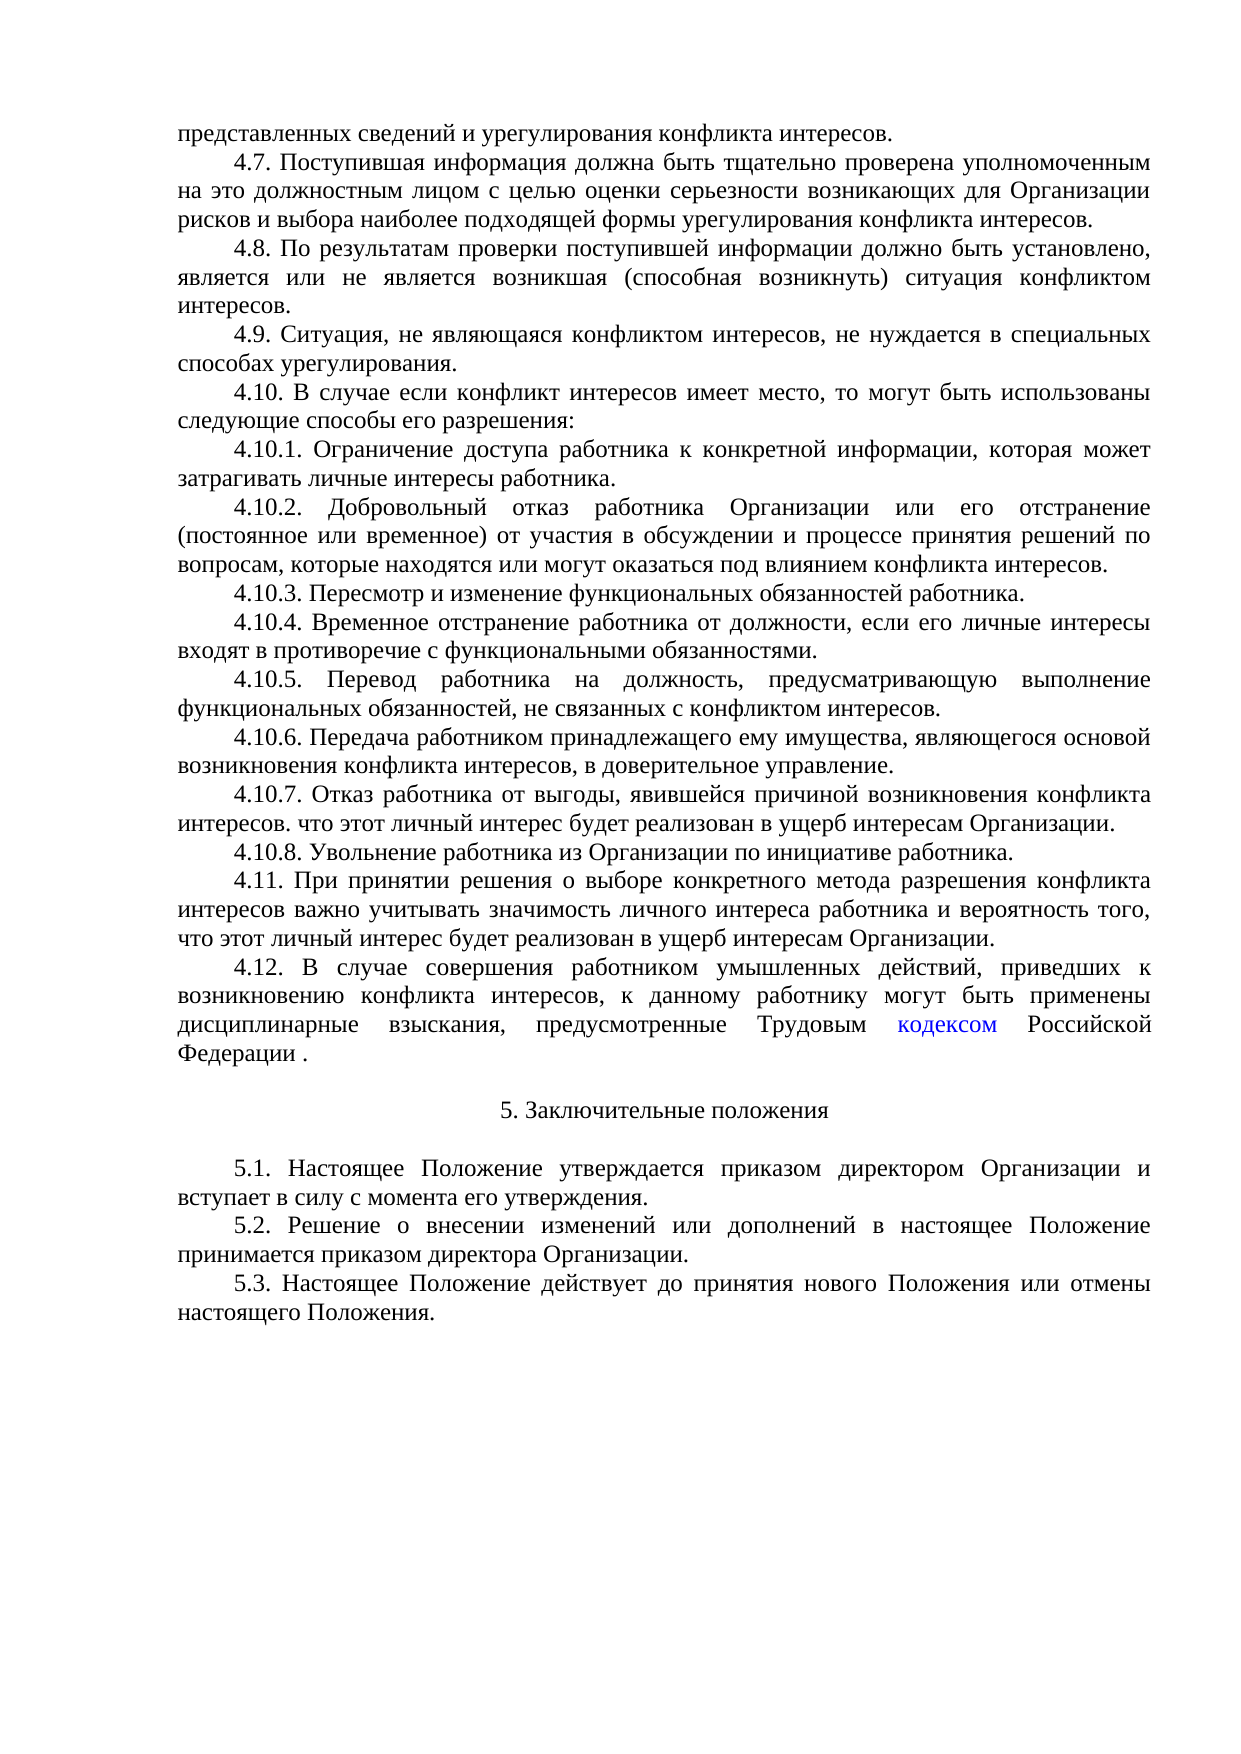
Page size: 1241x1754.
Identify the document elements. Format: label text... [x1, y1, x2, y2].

text 4.10.6. Передача работником принадлежащего ему имущества, являющегося основой возникновения конфликта интересов, в доверительное управление. [177, 722, 1152, 779]
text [177, 118, 1152, 147]
text 4.9. Ситуация, не являющаяся конфликтом интересов, не нуждается в специальных способах урегулирования. [177, 319, 1152, 377]
text 5. Заключительные положения [177, 1096, 1152, 1124]
text 4.7. Поступившая информация должна быть тщательно проверена уполномоченным на это должностным лицом с целью оценки серьезности возникающих для Организации рисков и выбора наиболее подходящей формы урегулирования конфликта интересов. [177, 147, 1152, 233]
text 4.10.5. Перевод работника на должность, предусматривающую выполнение функциональных обязанностей, не связанных с конфликтом интересов. [177, 664, 1152, 722]
text 5.3. Настоящее Положение действует до принятия нового Положения или отмены настоящего Положения. [177, 1268, 1152, 1326]
text 4.10.4. Временное отстранение работника от должности, если его личные интересы входят в противоречие с функциональными обязанностями. [177, 607, 1152, 664]
text 5.2. Решение о внесении изменений или дополнений в настоящее Положение принимается приказом директора Организации. [177, 1211, 1152, 1268]
text 4.10.2. Добровольный отказ работника Организации или его отстранение (постоянное или временное) от участия в обсуждении и процессе принятия решений по вопросам, которые находятся или могут оказаться под влиянием конфликта интересов. [177, 492, 1152, 578]
text 4.10.1. Ограничение доступа работника к конкретной информации, которая может затрагивать личные интересы работника. [177, 434, 1152, 492]
text 4.10.8. Увольнение работника из Организации по инициативе работника. [177, 837, 1152, 866]
text 4.11. При принятии решения о выборе конкретного метода разрешения конфликта интересов важно учитывать значимость личного интереса работника и вероятность того, что этот личный интерес будет реализован в ущерб интересам Организации. [177, 866, 1152, 952]
text 5.1. Настоящее Положение утверждается приказом директором Организации и вступает в силу с момента его утверждения. [177, 1153, 1152, 1211]
text 4.12. В случае совершения работником умышленных действий, приведших к возникновению конфликта интересов, к данному работнику могут быть применены дисциплинарные взыскания, предусмотренные Трудовым кодексом Российской Федерации . [177, 952, 1152, 1067]
text 4.8. По результатам проверки поступившей информации должно быть установлено, является или не является возникшая (способная возникнуть) ситуация конфликтом интересов. [177, 233, 1152, 319]
text 4.10.7. Отказ работника от выгоды, явившейся причиной возникновения конфликта интересов. что этот личный интерес будет реализован в ущерб интересам Организации. [177, 779, 1152, 837]
text 4.10. В случае если конфликт интересов имеет место, то могут быть использованы следующие способы его разрешения: [177, 377, 1152, 434]
text 4.10.3. Пересмотр и изменение функциональных обязанностей работника. [177, 578, 1152, 607]
